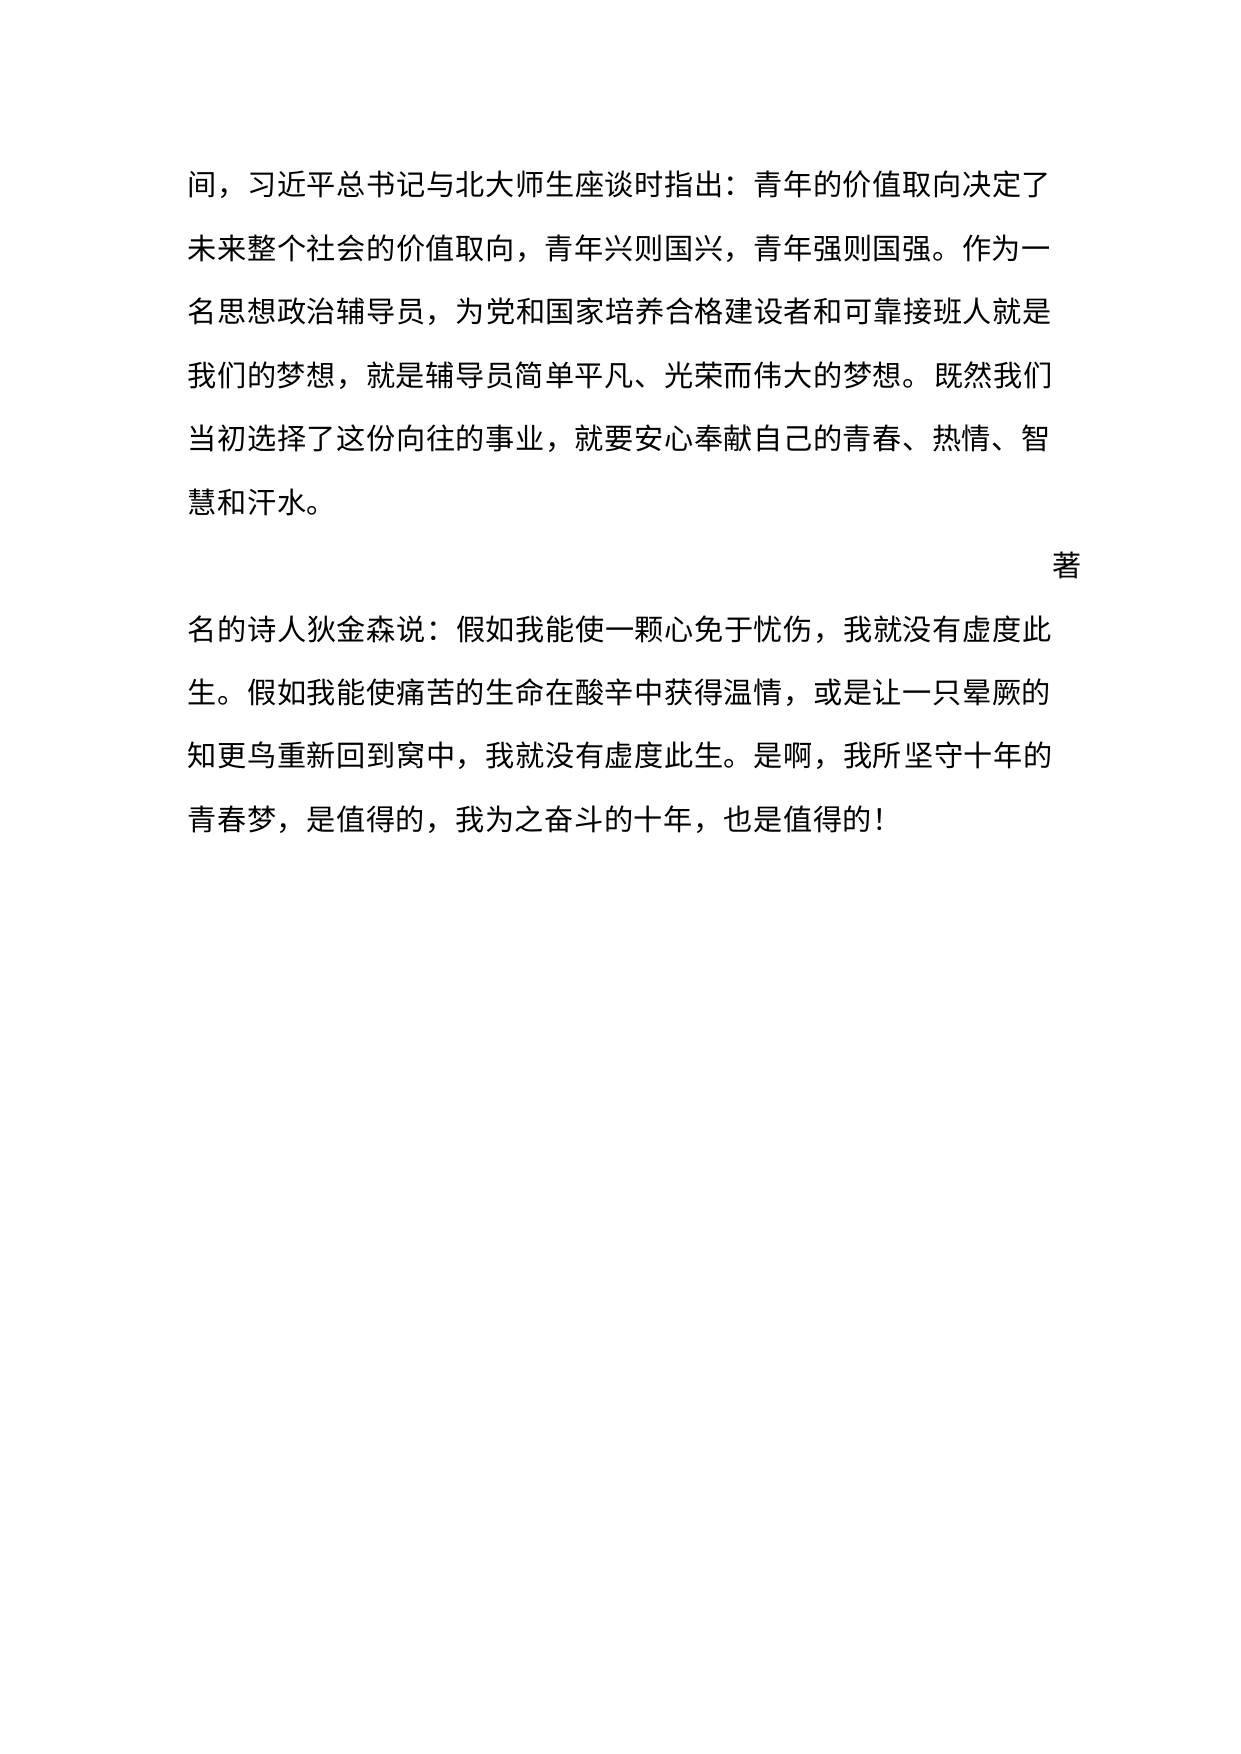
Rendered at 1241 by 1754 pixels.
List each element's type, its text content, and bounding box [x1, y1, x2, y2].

text 著名的诗人狄金森说：假如我能使一颗心免于忧伤，我就没有虚度此生。假如我能使痛苦的生命在酸辛中获得温情，或是让一只晕厥的知更鸟重新回到窝中，我就没有虚度此生。是啊，我所坚守十年的青春梦，是值得的，我为之奋斗的十年，也是值得的！ [187, 543, 1053, 839]
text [187, 162, 1053, 521]
